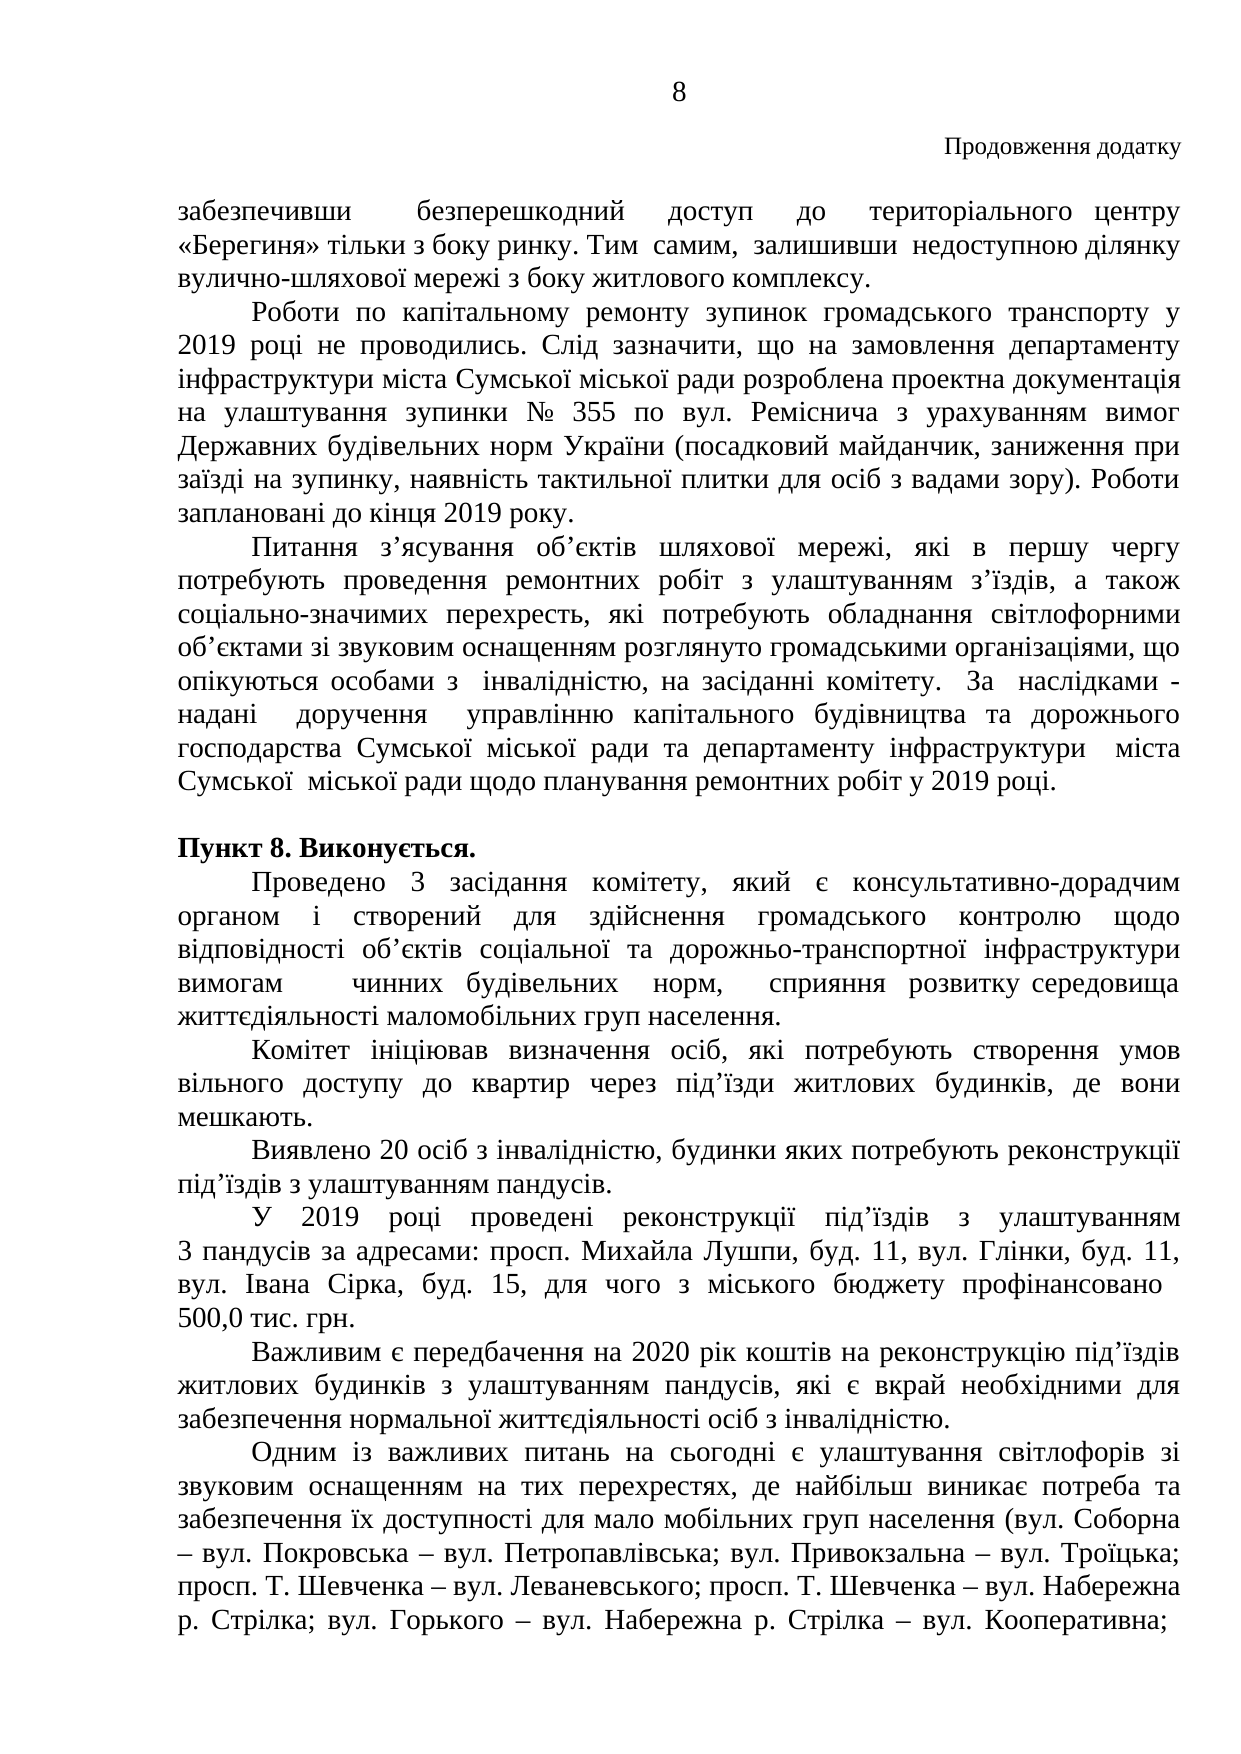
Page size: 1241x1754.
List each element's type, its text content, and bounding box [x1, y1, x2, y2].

text Проведено 3 засідання комітету, який є консультативно-дорадчим органом і створений для здійснення громадського контролю щодо відповідності об’єктів соціальної та дорожньо-транспортної інфраструктури вимогам чинних будівельних норм, сприяння розвитку середовища життєдіяльності маломобільних груп населення. [177, 864, 1181, 1032]
text У 2019 році проведені реконструкції під’їздів з улаштуванням 3 пандусів за адресами: просп. Михайла Лушпи, буд. 11, вул. Глінки, буд. 11, вул. Івана Сірка, буд. 15, для чого з міського бюджету профінансовано 500,0 тис. грн. [177, 1199, 1181, 1334]
text Комітет ініціював визначення осіб, які потребують створення умов вільного доступу до квартир через під’їзди житлових будинків, де вони мешкають. [177, 1032, 1181, 1132]
text Важливим є передбачення на 2020 рік коштів на реконструкцію під’їздів житлових будинків з улаштуванням пандусів, які є вкрай необхідними для забезпечення нормальної життєдіяльності осіб з інвалідністю. [177, 1334, 1181, 1434]
text Роботи по капітальному ремонту зупинок громадського транспорту у 2019 році не проводились. Слід зазначити, що на замовлення департаменту інфраструктури міста Сумської міської ради розроблена проектна документація на улаштування зупинки № 355 по вул. Реміснича з урахуванням вимог Державних будівельних норм України (посадковий майданчик, заниження при заїзді на зупинку, наявність тактильної плитки для осіб з вадами зору). Роботи заплановані до кінця 2019 року. [177, 294, 1181, 529]
text Питання з’ясування об’єктів шляхової мережі, які в першу чергу потребують проведення ремонтних робіт з улаштуванням з’їздів, а також соціально-значимих перехресть, які потребують обладнання світлофорними об’єктами зі звуковим оснащенням розглянуто громадськими організаціями, що опікуються особами з інвалідністю, на засіданні комітету. За наслідками - надані доручення управлінню капітального будівництва та дорожнього господарства Сумської міської ради та департаменту інфраструктури міста Сумської міської ради щодо планування ремонтних робіт у 2019 році. [177, 529, 1181, 797]
text забезпечивши безперешкодний доступ до територіального центру «Берегиня» тільки з боку ринку. Тим самим, залишивши недоступною ділянку вулично-шляхової мережі з боку житлового комплексу. [177, 193, 1181, 294]
text Продовження додатку [177, 131, 1181, 160]
text Одним із важливих питань на сьогодні є улаштування світлофорів зі звуковим оснащенням на тих перехрестях, де найбільш виникає потреба та забезпечення їх доступності для мало мобільних груп населення (вул. Соборна – вул. Покровська – вул. Петропавлівська; вул. Привокзальна – вул. Троїцька; просп. Т. Шевченка – вул. Леваневського; просп. Т. Шевченка – вул. Набережна р. Стрілка; вул. Горького – вул. Набережна р. Стрілка – вул. Кооперативна; [177, 1434, 1181, 1664]
text Виявлено 20 осіб з інвалідністю, будинки яких потребують реконструкції під’їздів з улаштуванням пандусів. [177, 1132, 1181, 1199]
text Пункт 8. Виконується. [177, 831, 1181, 864]
